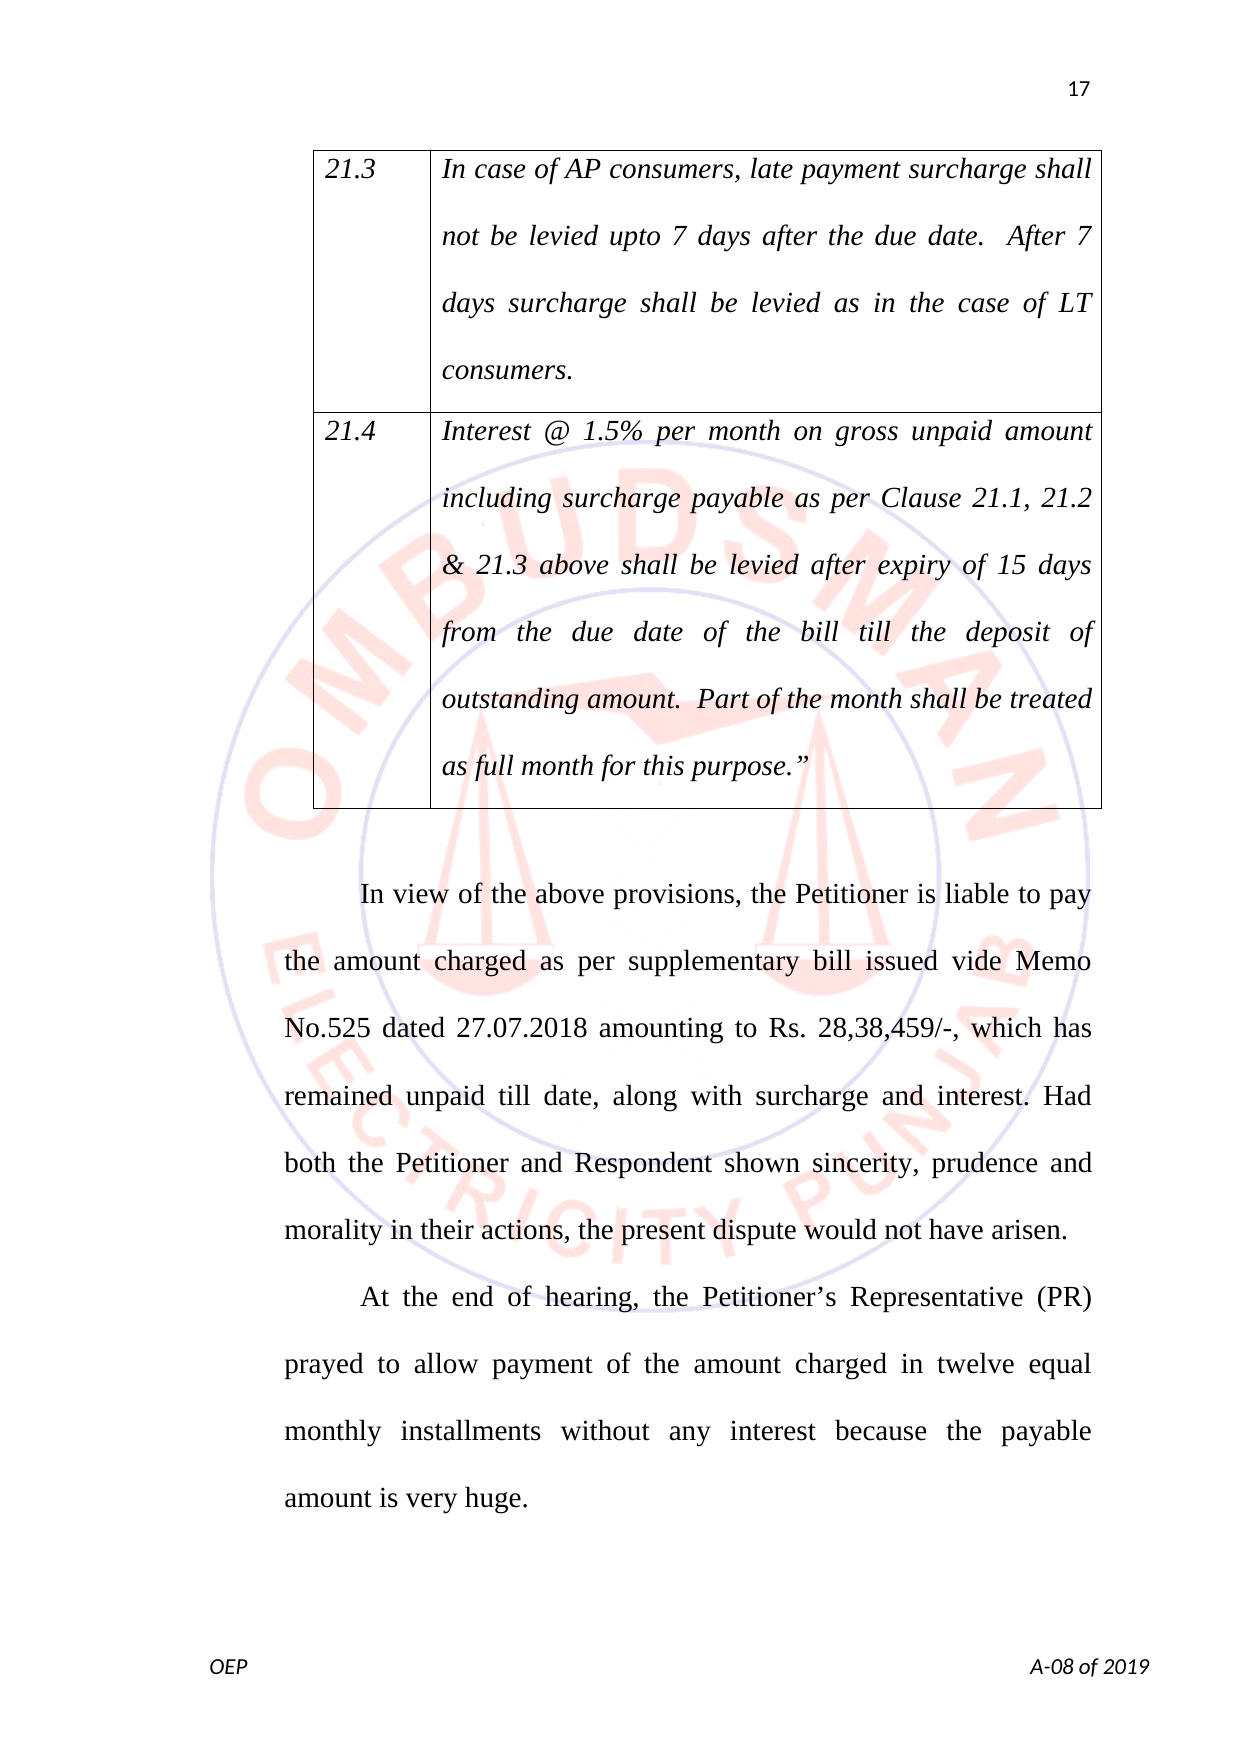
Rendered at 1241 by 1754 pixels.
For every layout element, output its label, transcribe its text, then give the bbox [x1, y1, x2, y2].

list In view of the above provisions, the Petitioner is liable to pay the amount charged as per supplementary bill issued vide Memo No.525 dated 27.07.2018 amounting to Rs. 28,38,459/-, which has remained unpaid till date, along with surcharge and interest. Had both the Petitioner and Respondent shown sincerity, prudence and morality in their actions, the present dispute would not have arisen. [284, 876, 1093, 1245]
table_cell 21.4 [314, 413, 430, 808]
list At the end of hearing, the Petitioner’s Representative (PR) prayed to allow payment of the amount charged in twelve equal monthly installments without any interest because the payable amount is very huge. [284, 1279, 1093, 1514]
table_cell In case of AP consumers, late payment surcharge shall not be levied upto 7 days after the due date. After 7 days surcharge shall be levied as in the case of LT consumers. [431, 151, 1101, 412]
table_cell Interest @ 1.5% per month on gross unpaid amount including surcharge payable as per Clause 21.1, 21.2 & 21.3 above shall be levied after expiry of 15 days from the due date of the bill till the deposit of outstanding amount. Part of the month shall be treated as full month for this purpose.” [431, 413, 1101, 808]
table_cell 21.3 [314, 151, 430, 412]
